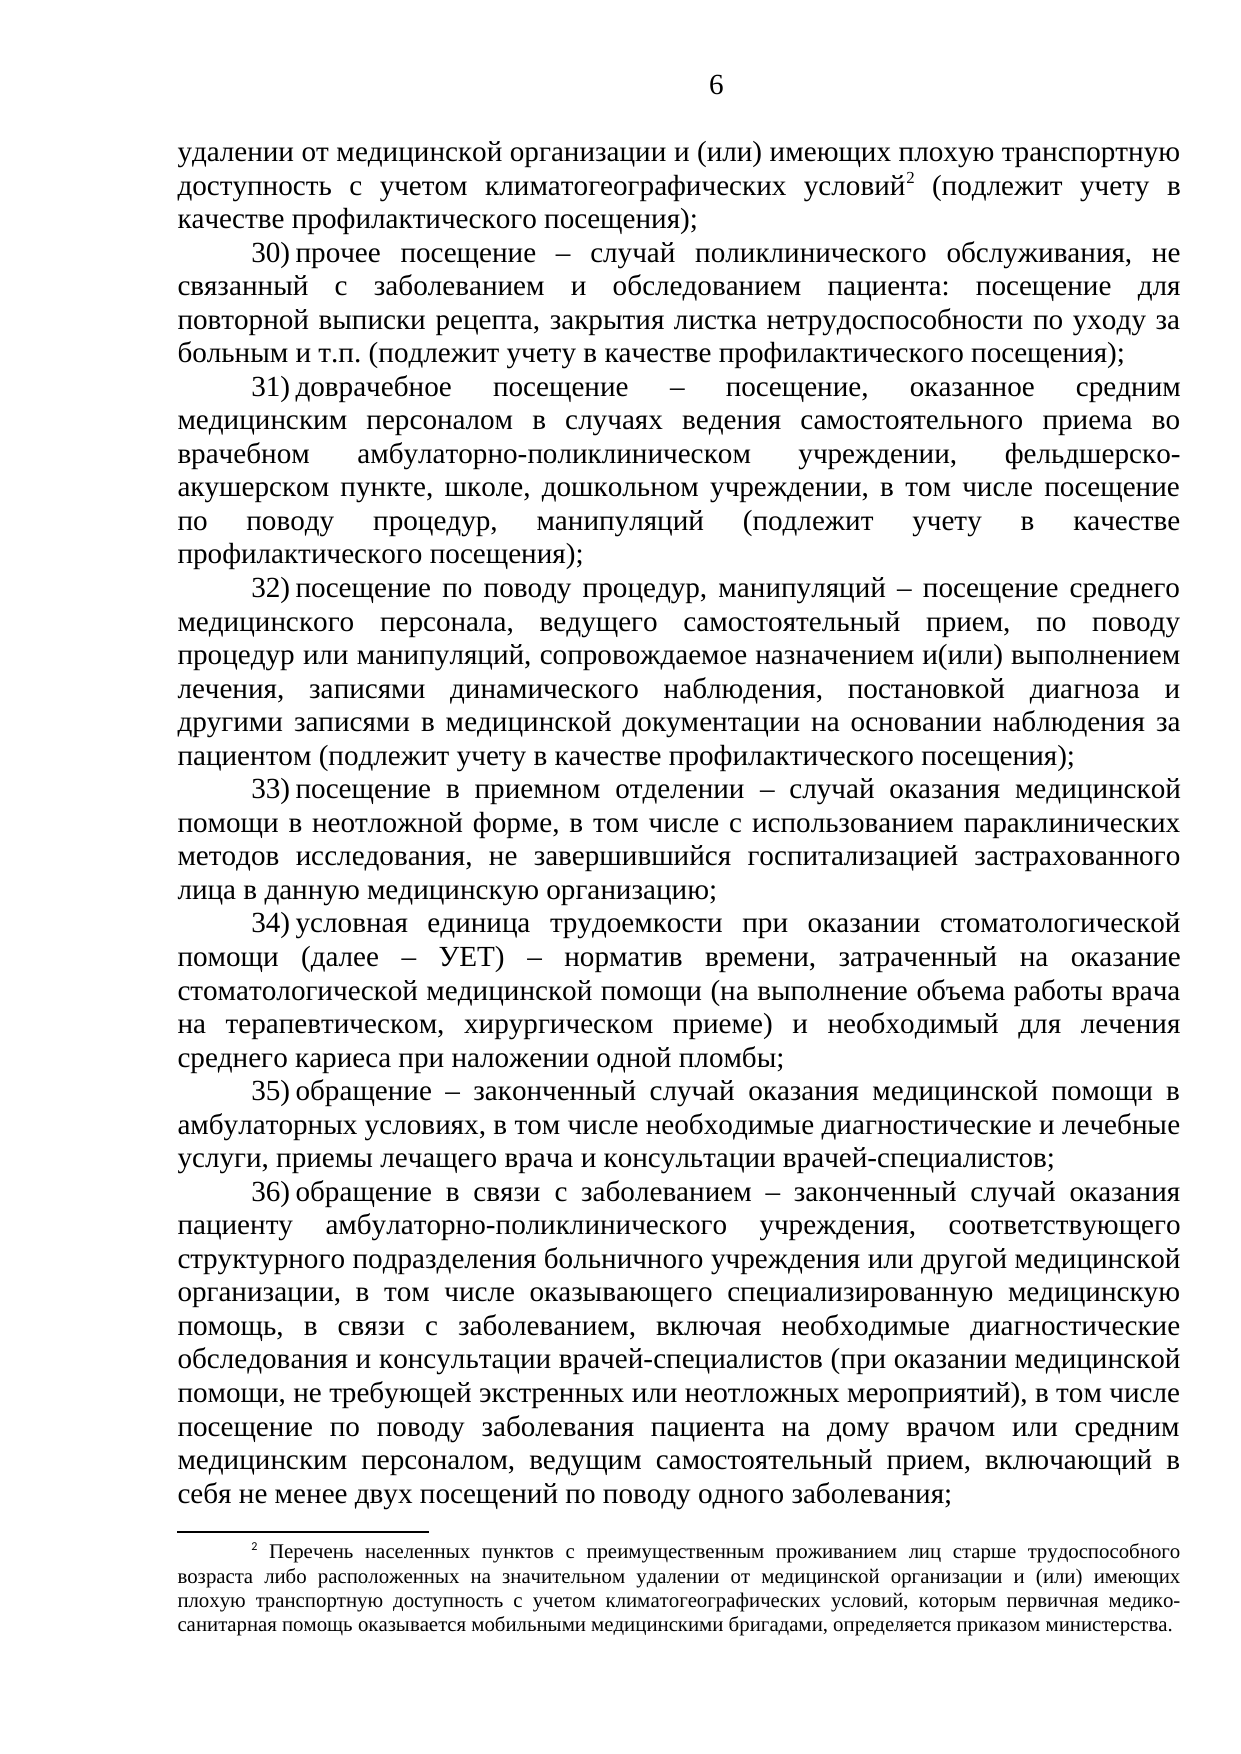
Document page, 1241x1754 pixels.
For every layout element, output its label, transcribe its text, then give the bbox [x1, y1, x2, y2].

list прочее посещение – случай поликлинического обслуживания, не связанный с заболеванием и обследованием пациента: посещение для повторной выписки рецепта, закрытия листка нетрудоспособности по уходу за больным и т.п. (подлежит учету в качестве профилактического посещения); [177, 235, 1181, 369]
list посещение в приемном отделении – случай оказания медицинской помощи в неотложной форме, в том числе с использованием параклинических методов исследования, не завершившийся госпитализацией застрахованного лица в данную медицинскую организацию; [177, 771, 1181, 906]
list доврачебное посещение – посещение, оказанное средним медицинским персоналом в случаях ведения самостоятельного приема во врачебном амбулаторно-поликлиническом учреждении, фельдшерско-акушерском пункте, школе, дошкольном учреждении, в том числе посещение по поводу процедур, манипуляций (подлежит учету в качестве профилактического посещения); [177, 369, 1181, 570]
list условная единица трудоемкости при оказании стоматологической помощи (далее – УЕТ) – норматив времени, затраченный на оказание стоматологической медицинской помощи (на выполнение объема работы врача на терапевтическом, хирургическом приеме) и необходимый для лечения среднего кариеса при наложении одной пломбы; [177, 906, 1181, 1073]
list обращение в связи с заболеванием – законченный случай оказания пациенту амбулаторно-поликлинического учреждения, соответствующего структурного подразделения больничного учреждения или другой медицинской организации, в том числе оказывающего специализированную медицинскую помощь, в связи с заболеванием, включая необходимые диагностические обследования и консультации врачей-специалистов (при оказании медицинской помощи, не требующей экстренных или неотложных мероприятий), в том числе посещение по поводу заболевания пациента на дому врачом или средним медицинским персоналом, ведущим самостоятельный прием, включающий в себя не менее двух посещений по поводу одного заболевания; [177, 1174, 1181, 1509]
list посещение по поводу процедур, манипуляций – посещение среднего медицинского персонала, ведущего самостоятельный прием, по поводу процедур или манипуляций, сопровождаемое назначением и(или) выполнением лечения, записями динамического наблюдения, постановкой диагноза и другими записями в медицинской документации на основании наблюдения за пациентом (подлежит учету в качестве профилактического посещения); [177, 570, 1181, 771]
list обращение – законченный случай оказания медицинской помощи в амбулаторных условиях, в том числе необходимые диагностические и лечебные услуги, приемы лечащего врача и консультации врачей-специалистов; [177, 1073, 1181, 1174]
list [177, 134, 1181, 235]
